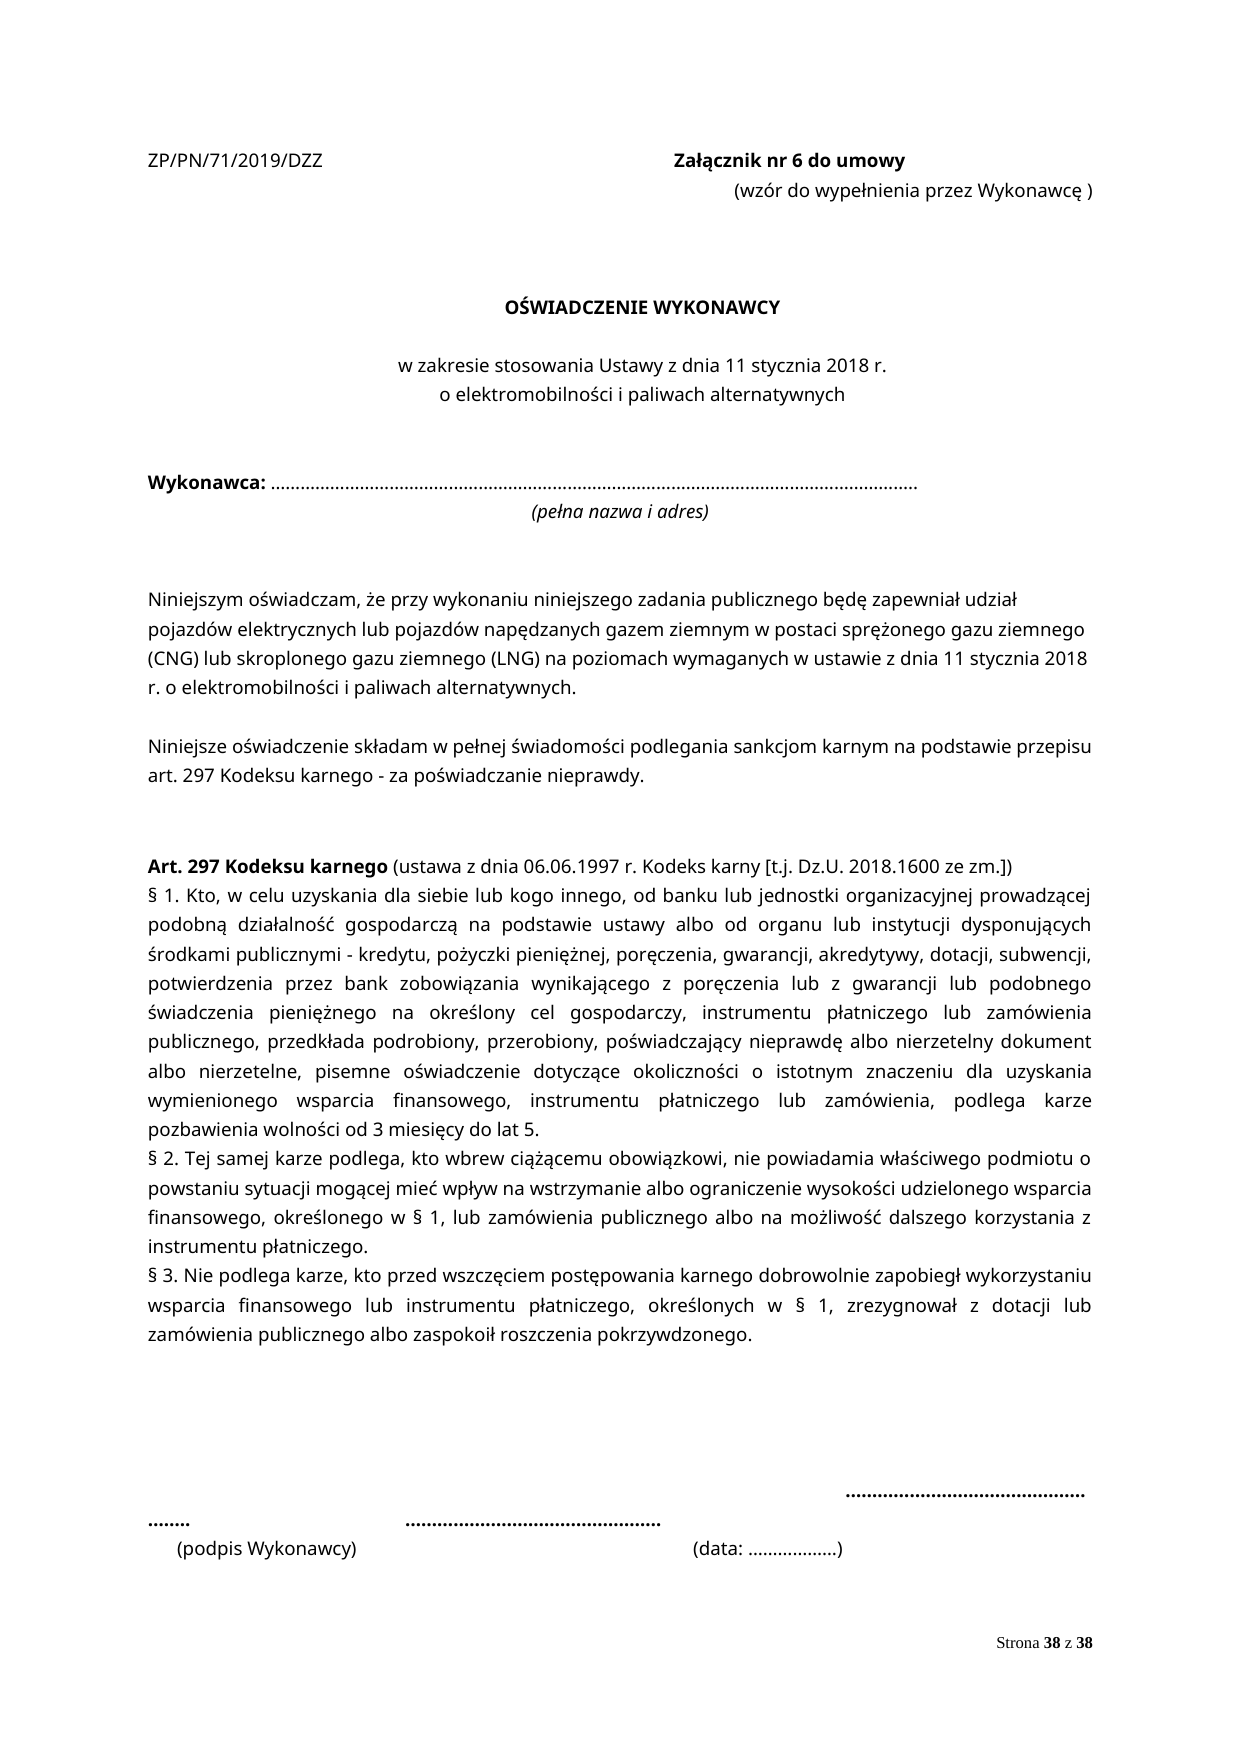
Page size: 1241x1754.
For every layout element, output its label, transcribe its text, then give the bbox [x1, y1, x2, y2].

text ZP/PN/71/2019/DZZ Załącznik nr 6 do umowy [148, 148, 1093, 173]
text …………………………………………….. ………………………………………… [148, 1477, 1093, 1532]
text Art. 297 Kodeksu karnego (ustawa z dnia 06.06.1997 r. Kodeks karny [t.j. Dz.U. 2018.1600 ze zm.]) [148, 853, 1093, 878]
text Wykonawca: ………………………………………………………………………………………………………………….. [148, 469, 1093, 495]
text OŚWIADCZENIE WYKONAWCY [192, 294, 1093, 319]
text w zakresie stosowania Ustawy z dnia 11 stycznia 2018 r. [192, 352, 1093, 378]
text (podpis Wykonawcy) (data: ………………) [148, 1536, 1093, 1561]
text Niniejszym oświadczam, że przy wykonaniu niniejszego zadania publicznego będę zapewniał udział pojazdów elektrycznych lub pojazdów napędzanych gazem ziemnym w postaci sprężonego gazu ziemnego (CNG) lub skroplonego gazu ziemnego (LNG) na poziomach wymaganych w ustawie z dnia 11 stycznia 2018 r. o elektromobilności i paliwach alternatywnych. [148, 587, 1093, 700]
text § 3. Nie podlega karze, kto przed wszczęciem postępowania karnego dobrowolnie zapobiegł wykorzystaniu wsparcia finansowego lub instrumentu płatniczego, określonych w § 1, zrezygnował z dotacji lub zamówienia publicznego albo zaspokoił roszczenia pokrzywdzonego. [148, 1263, 1093, 1347]
text (pełna nazwa i adres) [148, 499, 1093, 524]
text o elektromobilności i paliwach alternatywnych [192, 382, 1093, 407]
text § 2. Tej samej karze podlega, kto wbrew ciążącemu obowiązkowi, nie powiadamia właściwego podmiotu o powstaniu sytuacji mogącej mieć wpływ na wstrzymanie albo ograniczenie wysokości udzielonego wsparcia finansowego, określonego w § 1, lub zamówienia publicznego albo na możliwość dalszego korzystania z instrumentu płatniczego. [148, 1146, 1093, 1259]
text § 1. Kto, w celu uzyskania dla siebie lub kogo innego, od banku lub jednostki organizacyjnej prowadzącej podobną działalność gospodarczą na podstawie ustawy albo od organu lub instytucji dysponujących środkami publicznymi - kredytu, pożyczki pieniężnej, poręczenia, gwarancji, akredytywy, dotacji, subwencji, potwierdzenia przez bank zobowiązania wynikającego z poręczenia lub z gwarancji lub podobnego świadczenia pieniężnego na określony cel gospodarczy, instrumentu płatniczego lub zamówienia publicznego, przedkłada podrobiony, przerobiony, poświadczający nieprawdę albo nierzetelny dokument albo nierzetelne, pisemne oświadczenie dotyczące okoliczności o istotnym znaczeniu dla uzyskania wymienionego wsparcia finansowego, instrumentu płatniczego lub zamówienia, podlega karze pozbawienia wolności od 3 miesięcy do lat 5. [148, 882, 1093, 1142]
text Niniejsze oświadczenie składam w pełnej świadomości podlegania sankcjom karnym na podstawie przepisu art. 297 Kodeksu karnego - za poświadczanie nieprawdy. [148, 733, 1093, 788]
list (wzór do wypełnienia przez Wykonawcę ) [177, 177, 1093, 202]
